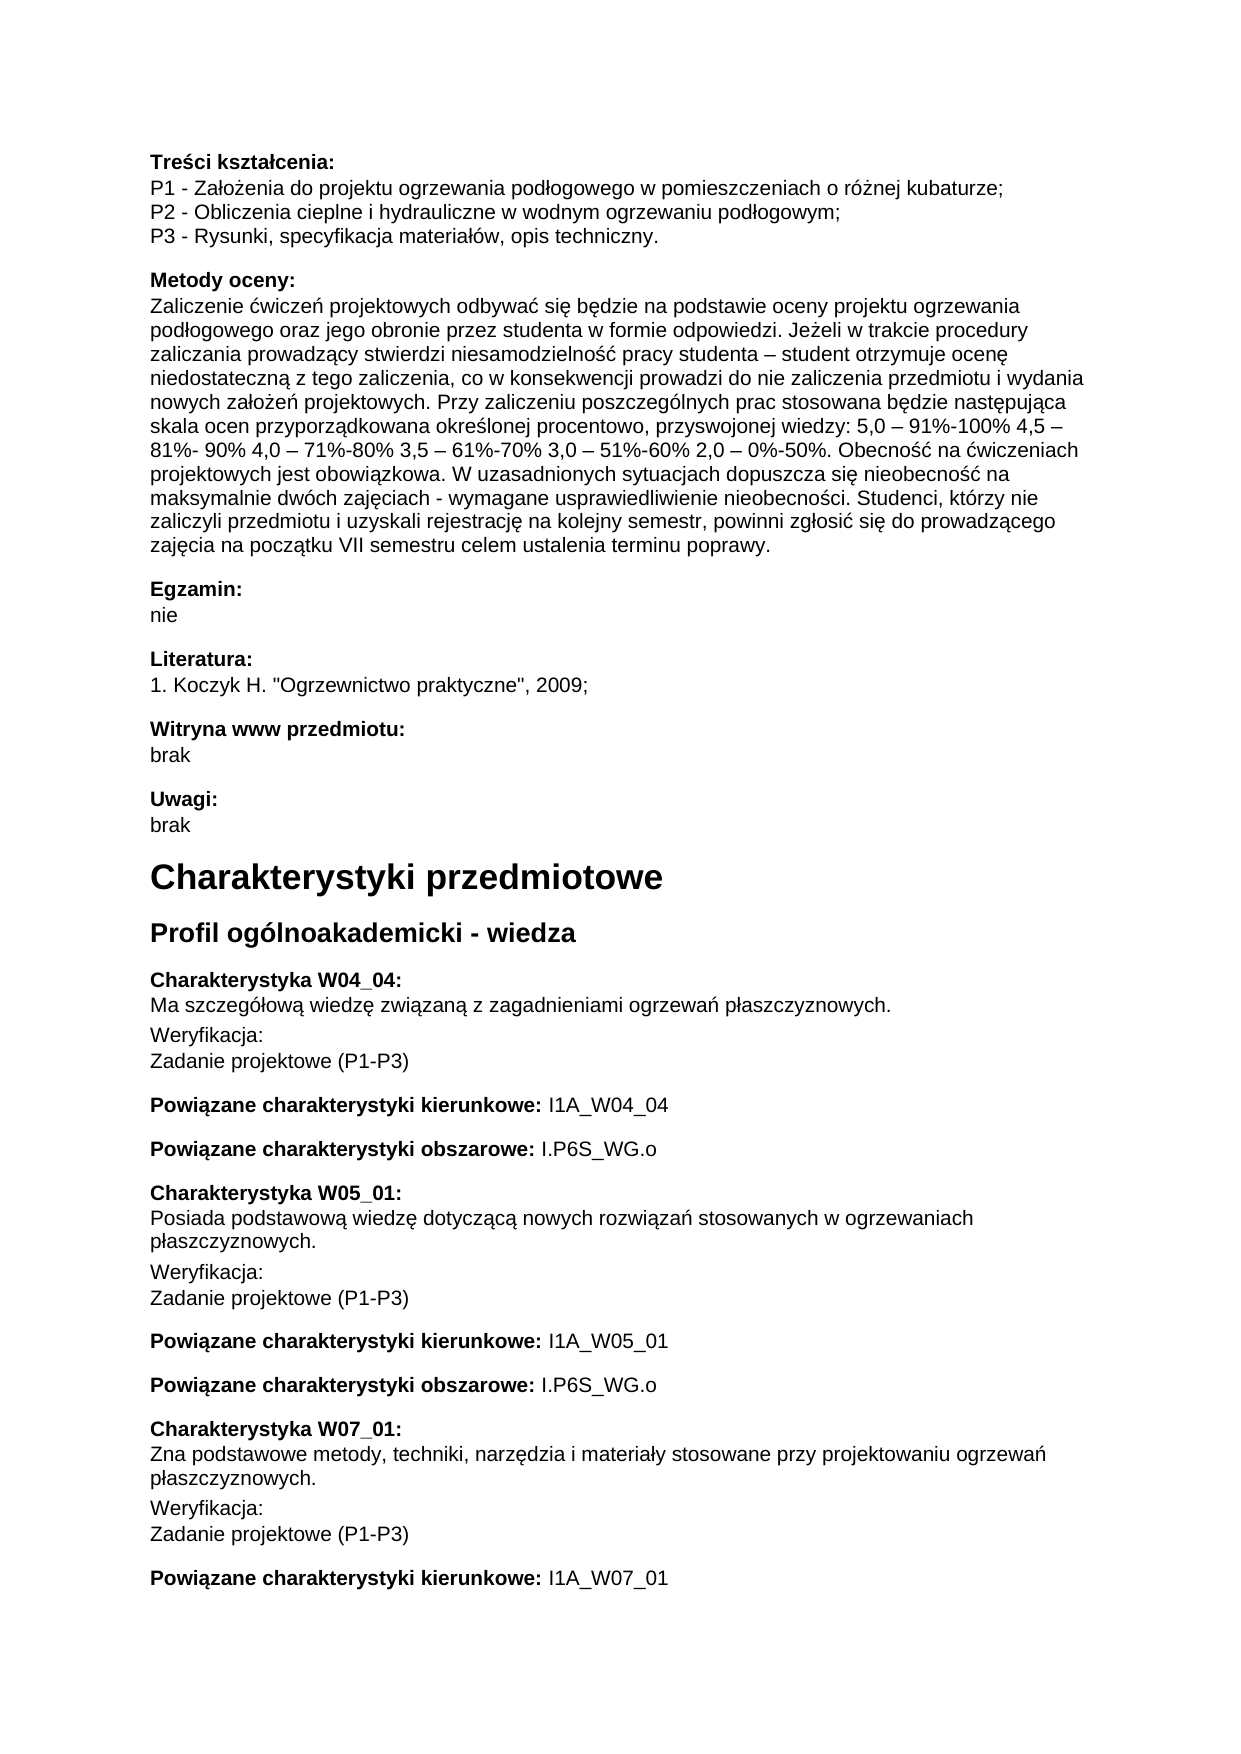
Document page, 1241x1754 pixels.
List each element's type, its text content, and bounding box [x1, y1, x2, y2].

text Powiązane charakterystyki kierunkowe: I1A_W07_01 [150, 1566, 1090, 1590]
text Charakterystyka W07_01: [150, 1417, 1090, 1441]
text Weryfikacja: [150, 1496, 1090, 1520]
text Powiązane charakterystyki obszarowe: I.P6S_WG.o [150, 1373, 1090, 1397]
text brak [150, 743, 1090, 767]
text Posiada podstawową wiedzę dotyczącą nowych rozwiązań stosowanych w ogrzewaniach płaszczyznowych. [150, 1205, 1090, 1253]
text Zna podstawowe metody, techniki, narzędzia i materiały stosowane przy projektowaniu ogrzewań płaszczyznowych. [150, 1442, 1090, 1490]
text Charakterystyka W05_01: [150, 1180, 1090, 1204]
text nie [150, 603, 1090, 627]
text Ma szczegółową wiedzę związaną z zagadnieniami ogrzewań płaszczyznowych. [150, 993, 1090, 1017]
text Charakterystyka W04_04: [150, 968, 1090, 992]
text Zadanie projektowe (P1-P3) [150, 1522, 1090, 1546]
text Zadanie projektowe (P1-P3) [150, 1049, 1090, 1073]
text Literatura: [150, 647, 1090, 671]
text Weryfikacja: [150, 1023, 1090, 1047]
text Powiązane charakterystyki kierunkowe: I1A_W05_01 [150, 1329, 1090, 1353]
subtitle Charakterystyki przedmiotowe [150, 856, 1090, 897]
text Uwagi: [150, 786, 1090, 810]
text brak [150, 812, 1090, 836]
text Powiązane charakterystyki obszarowe: I.P6S_WG.o [150, 1137, 1090, 1161]
text P1 - Założenia do projektu ogrzewania podłogowego w pomieszczeniach o różnej kubaturze; P2 - Obliczenia cieplne i hydrauliczne w wodnym ogrzewaniu podłogowym; P3 - Rysunki, specyfikacja materiałów, opis techniczny. [150, 176, 1090, 248]
text 1. Koczyk H. "Ogrzewnictwo praktyczne", 2009; [150, 673, 1090, 697]
text Weryfikacja: [150, 1259, 1090, 1283]
text Witryna www przedmiotu: [150, 717, 1090, 741]
text Powiązane charakterystyki kierunkowe: I1A_W04_04 [150, 1093, 1090, 1117]
subtitle Profil ogólnoakademicki - wiedza [150, 917, 1090, 948]
text Metody oceny: [150, 268, 1090, 292]
text Zaliczenie ćwiczeń projektowych odbywać się będzie na podstawie oceny projektu ogrzewania podłogowego oraz jego obronie przez studenta w formie odpowiedzi. Jeżeli w trakcie procedury zaliczania prowadzący stwierdzi niesamodzielność pracy studenta – student otrzymuje ocenę niedostateczną z tego zaliczenia, co w konsekwencji prowadzi do nie zaliczenia przedmiotu i wydania nowych założeń projektowych. Przy zaliczeniu poszczególnych prac stosowana będzie następująca skala ocen przyporządkowana określonej procentowo, przyswojonej wiedzy: 5,0 – 91%-100% 4,5 – 81%- 90% 4,0 – 71%-80% 3,5 – 61%-70% 3,0 – 51%-60% 2,0 – 0%-50%. Obecność na ćwiczeniach projektowych jest obowiązkowa. W uzasadnionych sytuacjach dopuszcza się nieobecność na maksymalnie dwóch zajęciach - wymagane usprawiedliwienie nieobecności. Studenci, którzy nie zaliczyli przedmiotu i uzyskali rejestrację na kolejny semestr, powinni zgłosić się do prowadzącego zajęcia na początku VII semestru celem ustalenia terminu poprawy. [150, 294, 1090, 557]
text Treści kształcenia: [150, 150, 1090, 174]
text Egzamin: [150, 577, 1090, 601]
text Zadanie projektowe (P1-P3) [150, 1286, 1090, 1309]
